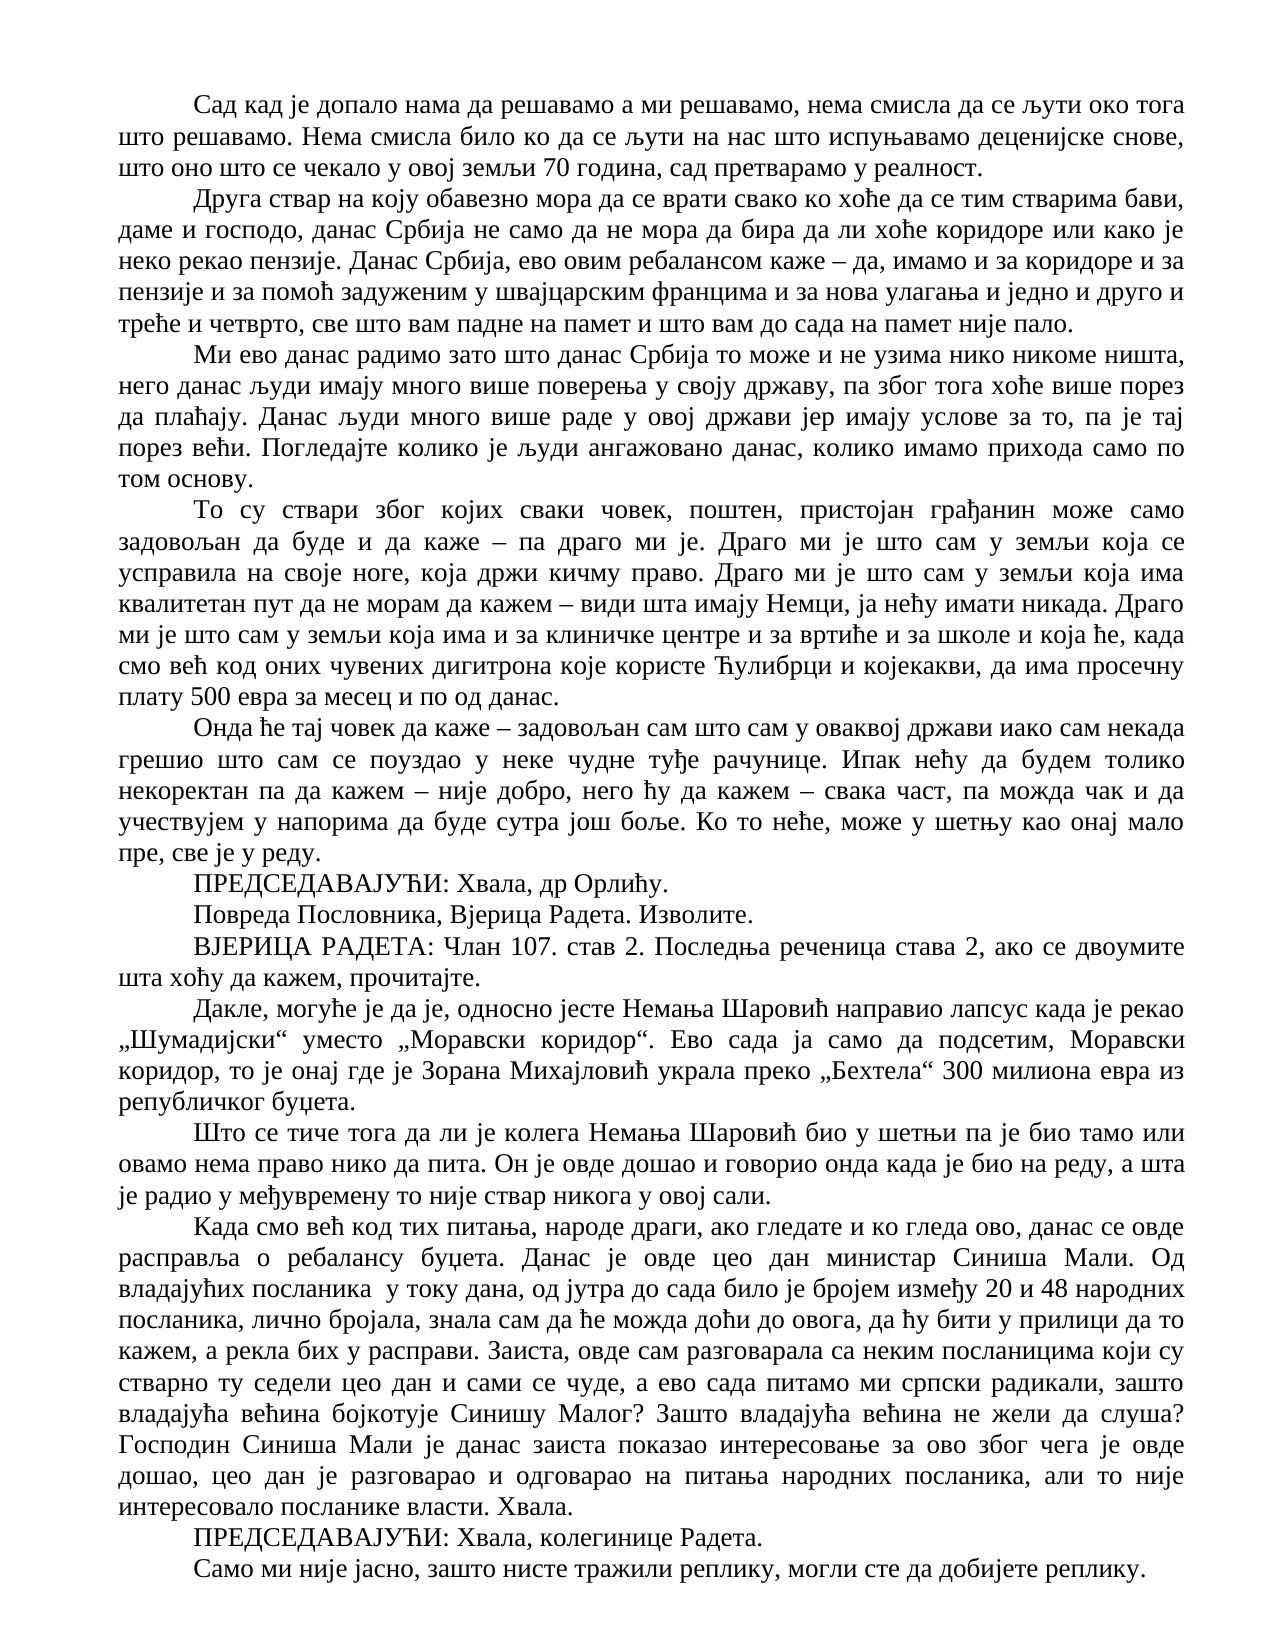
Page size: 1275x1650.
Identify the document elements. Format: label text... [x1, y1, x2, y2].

text Када смо већ код тих питања, народе драги, ако гледате и ко гледа ово, данас се овде расправља о ребалансу буџета. Данас је овде цео дан министар Синиша Мали. Од владајућих посланика у току дана, од јутра до сада било је бројем између 20 и 48 народних посланика, лично бројала, знала сам да ће можда доћи до овога, да ћу бити у прилици да то кажем, а рекла бих у расправи. Заиста, овде сам разговарала са неким посланицима који су стварно ту седели цео дан и сами се чуде, а ево сада питамо ми српски радикали, зашто владајућа већина бојкотује Синишу Малог? Зашто владајућа већина не жели да слуша? Господин Синиша Мали је данас заиста показао интересовање за ово због чега је овде дошао, цео дан је разговарао и одговарао на питања народних посланика, али то није интересовало посланике власти. Хвала. [118, 1210, 1186, 1521]
text Онда ће тај човек да каже – задовољан сам што сам у оваквој држави иако сам некада грешио што сам се поуздао у неке чудне туђе рачунице. Ипак нећу да будем толико некоректан па да кажем – није добро, него ћу да кажем – свака част, па можда чак и да учествујем у напорима да буде сутра још боље. Ко то неће, може у шетњу као онај мало пре, све је у реду. [118, 712, 1186, 867]
text Што се тиче тога да ли је колега Немања Шаровић био у шетњи па је био тамо или овамо нема право нико да пита. Он је овде дошао и говорио онда када је био на реду, а шта је радио у међувремену то није ствар никога у овој сали. [118, 1116, 1186, 1210]
text ПРЕДСЕДАВАЈУЋИ: Хвала, др Орлићу. [118, 867, 1186, 898]
text Ми ево данас радимо зато што данас Србија то може и не узима нико никоме ништа, него данас људи имају много више поверења у своју државу, па због тога хоће више порез да плаћају. Данас људи много више раде у овој држави јер имају услове за то, па је тај порез већи. Погледајте колико је људи ангажовано данас, колико имамо прихода само по том основу. [118, 338, 1186, 493]
text Само ми није јасно, зашто нисте тражили реплику, могли сте да добијете реплику. [118, 1552, 1186, 1584]
text Дакле, могуће је да је, односно јесте Немања Шаровић направио лапсус када је рекао „Шумадијски“ уместо „Моравски коридор“. Ево сада ја само да подсетим, Моравски коридор, то је онај где је Зорана Михајловић украла преко „Бехтела“ 300 милиона евра из републичког буџета. [118, 992, 1186, 1116]
text Повреда Пословника, Вјерица Радета. Изволите. [118, 898, 1186, 929]
text ПРЕДСЕДАВАЈУЋИ: Хвала, колегинице Радета. [118, 1521, 1186, 1552]
text Друга ствар на коју обавезно мора да се врати свако ко хоће да се тим стварима бави, даме и господо, данас Србија не само да не мора да бира да ли хоће коридоре или како је неко рекао пензије. Данас Србија, ево овим ребалансом каже – да, имамо и за коридоре и за пензије и за помоћ задуженим у швајцарским францима и за нова улагања и једно и друго и треће и четврто, све што вам падне на памет и што вам до сада на памет није пало. [118, 182, 1186, 338]
text Сад кад је допало нама да решавамо а ми решавамо, нема смисла да се љути око тога што решавамо. Нема смисла било ко да се љути на нас што испуњавамо деценијске снове, што оно што се чекало у овој земљи 70 година, сад претварамо у реалност. [118, 89, 1186, 182]
text ВЈЕРИЦА РАДЕТА: Члан 107. став 2. Последња реченица става 2, ако се двоумите шта хоћу да кажем, прочитајте. [118, 929, 1186, 992]
text То су ствари због којих сваки човек, поштен, пристојан грађанин може само задовољан да буде и да каже – па драго ми је. Драго ми је што сам у земљи која се усправила на своје ноге, која држи кичму право. Драго ми је што сам у земљи која има квалитетан пут да не морам да кажем – види шта имају Немци, ја нећу имати никада. Драго ми је што сам у земљи која има и за клиничке центре и за вртиће и за школе и која ће, када смо већ код оних чувених дигитрона које користе Ћулибрци и којекакви, да има просечну плату 500 евра за месец и по од данас. [118, 493, 1186, 712]
